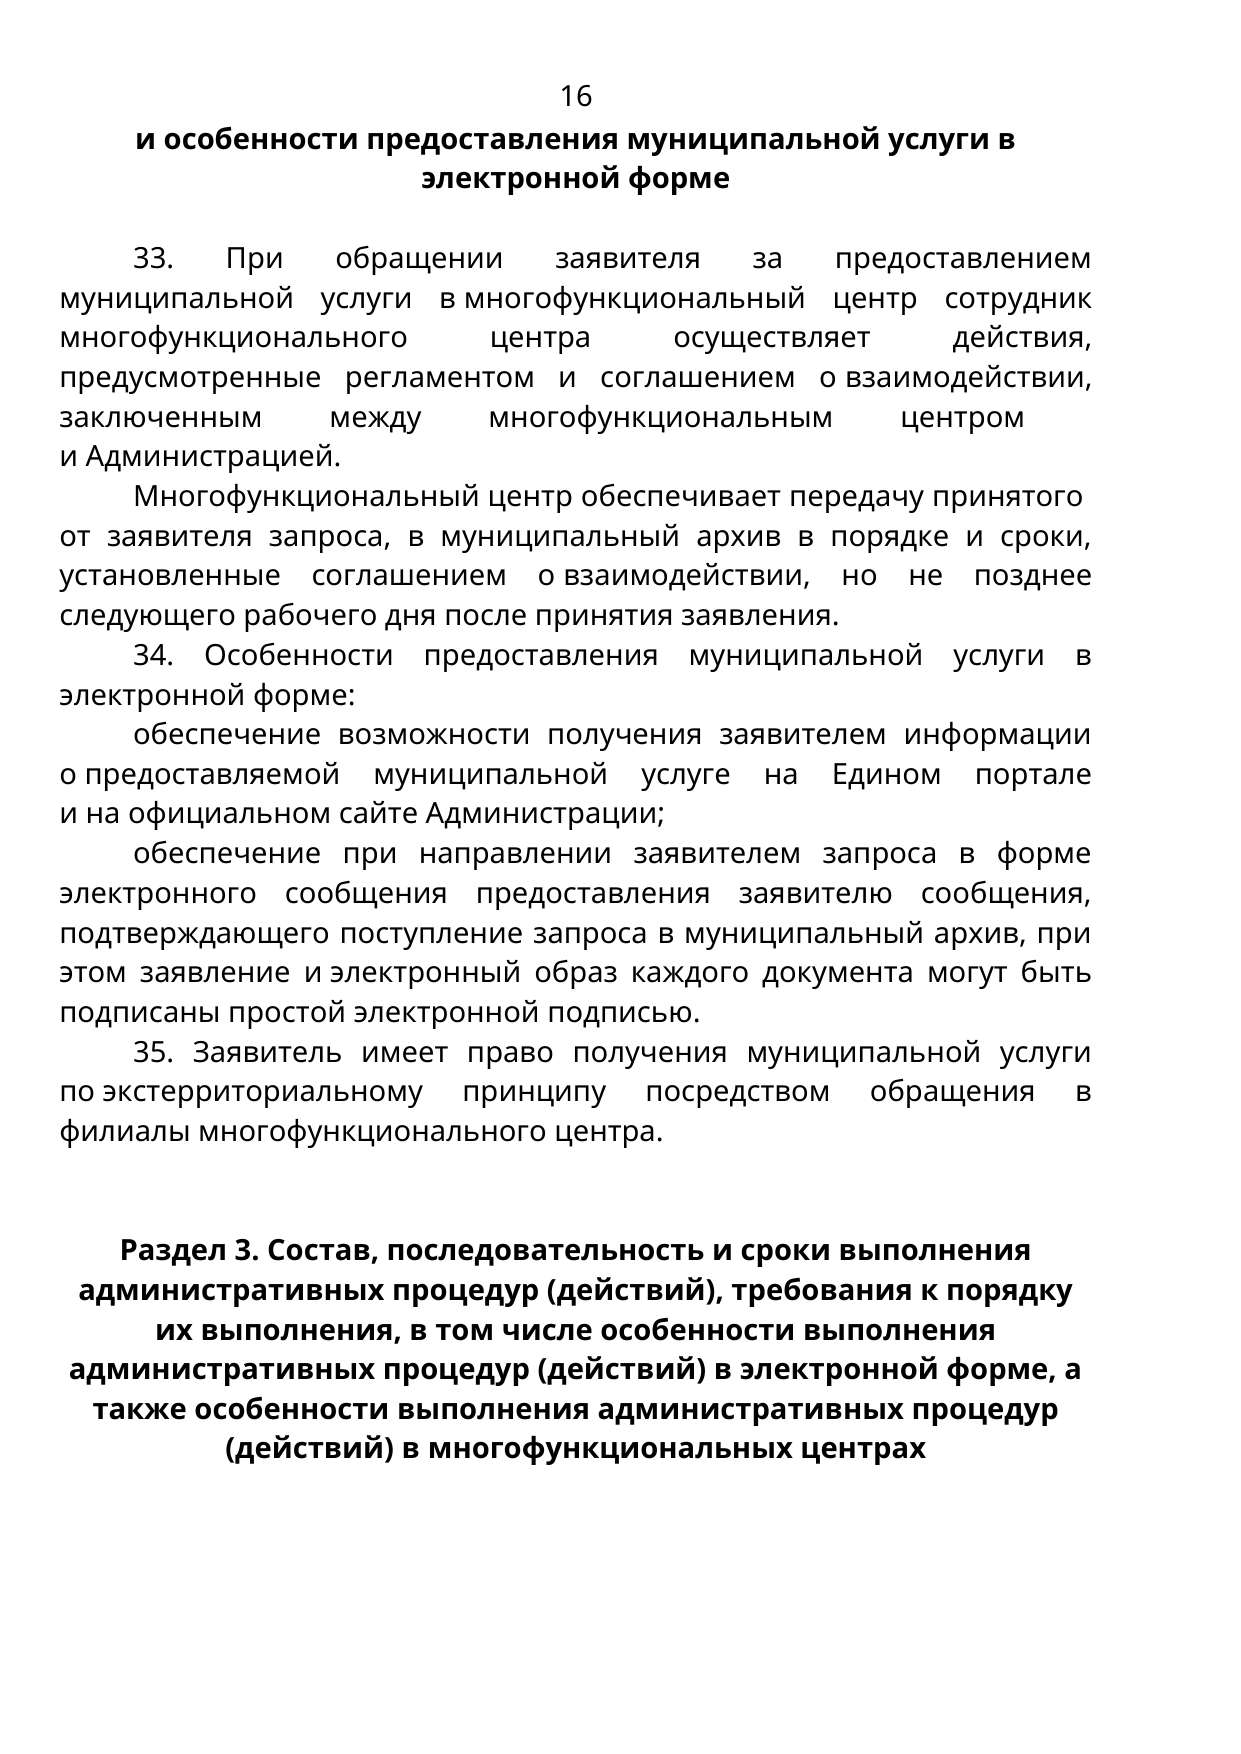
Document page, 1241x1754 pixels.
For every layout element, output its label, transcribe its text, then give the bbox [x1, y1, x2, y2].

text 33. При обращении заявителя за предоставлением муниципальной услуги в многофункциональный центр сотрудник многофункционального центра осуществляет действия, предусмотренные регламентом и соглашением о взаимодействии, заключенным между многофункциональным центром и Администрацией. [59, 237, 1092, 475]
text 35. Заявитель имеет право получения муниципальной услуги по экстерриториальному принципу посредством обращения в филиалы многофункционального центра. [59, 1031, 1092, 1150]
text обеспечение при направлении заявителем запроса в форме электронного сообщения предоставления заявителю сообщения, подтверждающего поступление запроса в муниципальный архив, при этом заявление и электронный образ каждого документа могут быть подписаны простой электронной подписью. [59, 832, 1092, 1031]
text обеспечение возможности получения заявителем информации о предоставляемой муниципальной услуге на Едином портале и на официальном сайте Администрации; [59, 713, 1092, 832]
text Раздел 3. Состав, последовательность и сроки выполнения административных процедур (действий), требования к порядку их выполнения, в том числе особенности выполнения административных процедур (действий) в электронной форме, а также особенности выполнения административных процедур (действий) в многофункциональных центрах [59, 1229, 1092, 1467]
text 34. Особенности предоставления муниципальной услуги в электронной форме: [59, 634, 1092, 713]
text Многофункциональный центр обеспечивает передачу принятого от заявителя запроса, в муниципальный архив в порядке и сроки, установленные соглашением о взаимодействии, но не позднее следующего рабочего дня после принятия заявления. [59, 475, 1092, 634]
